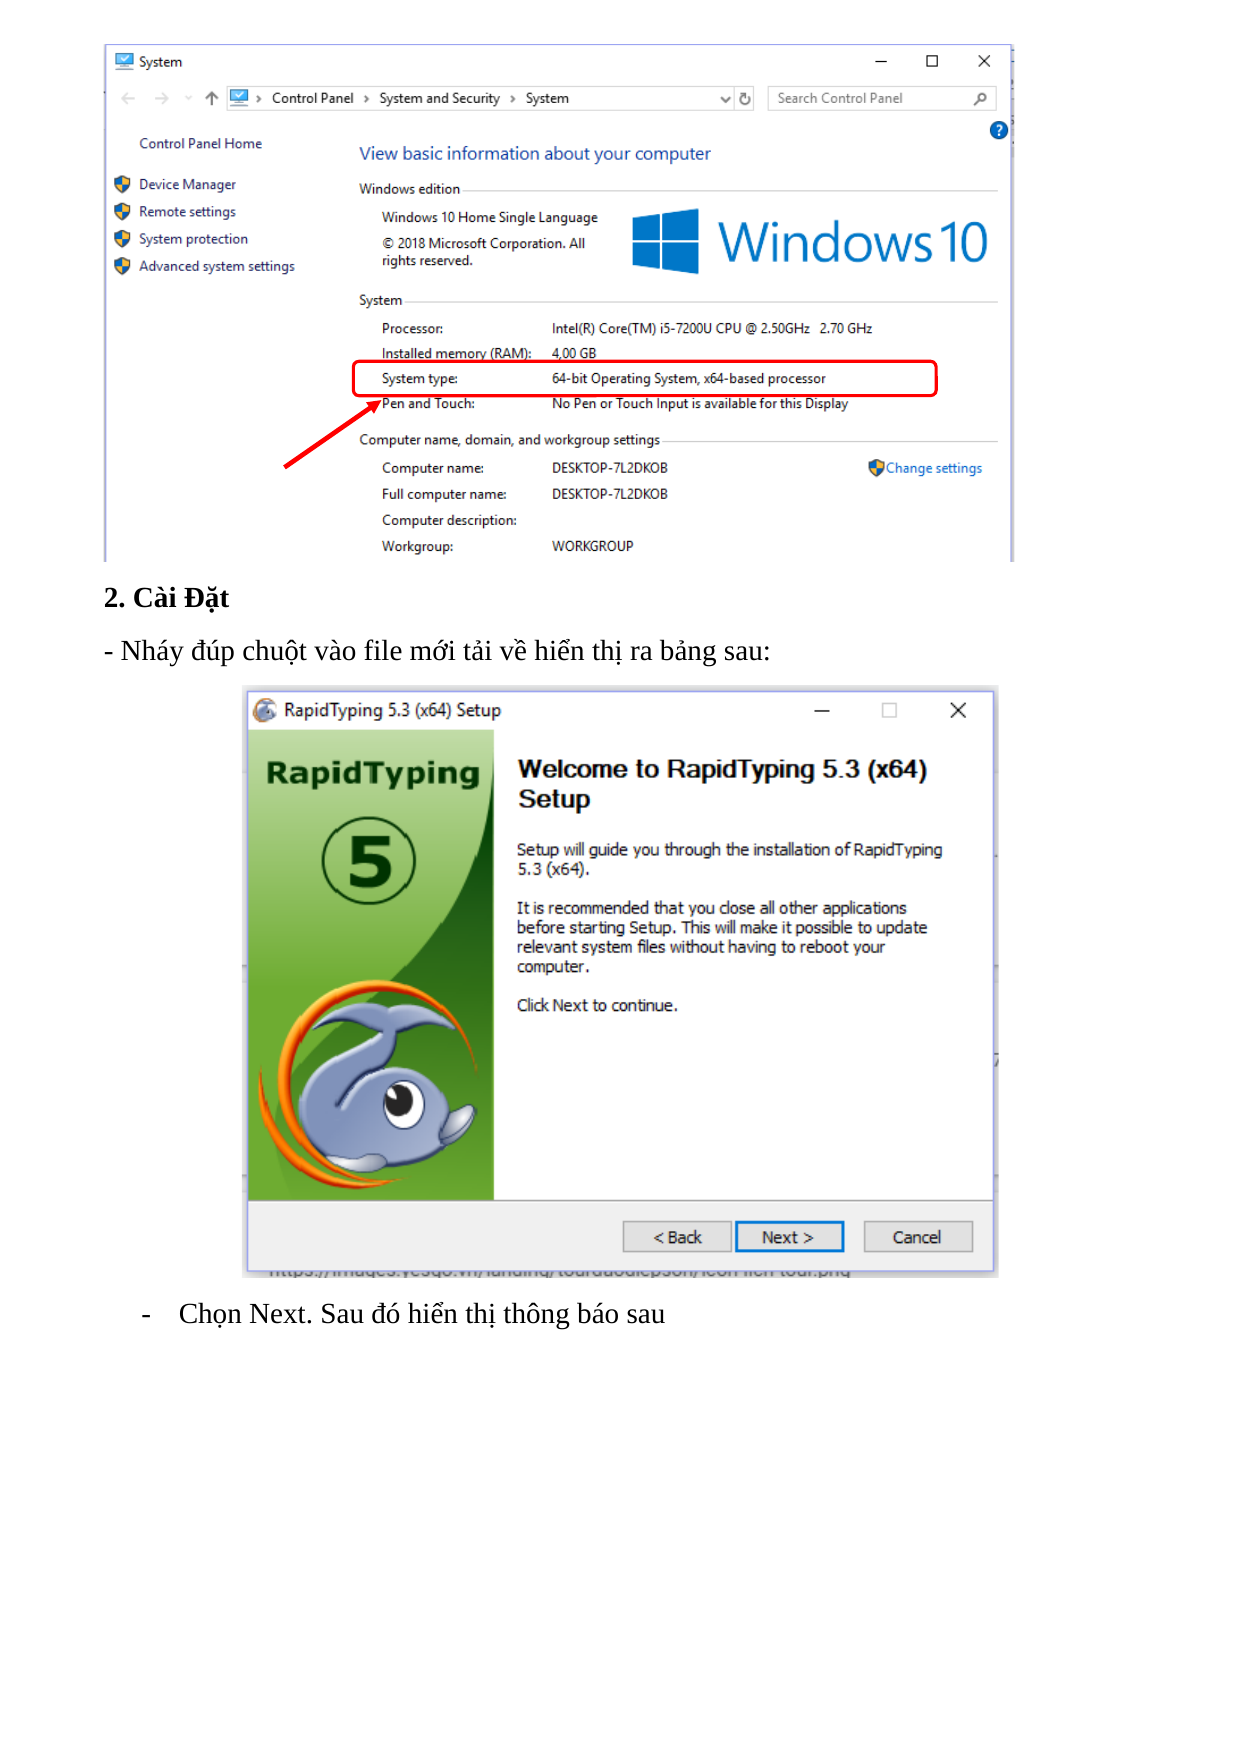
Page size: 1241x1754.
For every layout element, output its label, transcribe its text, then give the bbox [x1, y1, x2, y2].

list Chọn Next. Sau đó hiển thị thông báo sau [141, 1297, 1137, 1330]
text - Nháy đúp chuột vào file mới tải về hiển thị ra bảng sau: [103, 633, 1137, 666]
picture [241, 685, 999, 1278]
text 2. Cài Đặt [103, 580, 1137, 613]
picture [103, 44, 1015, 562]
